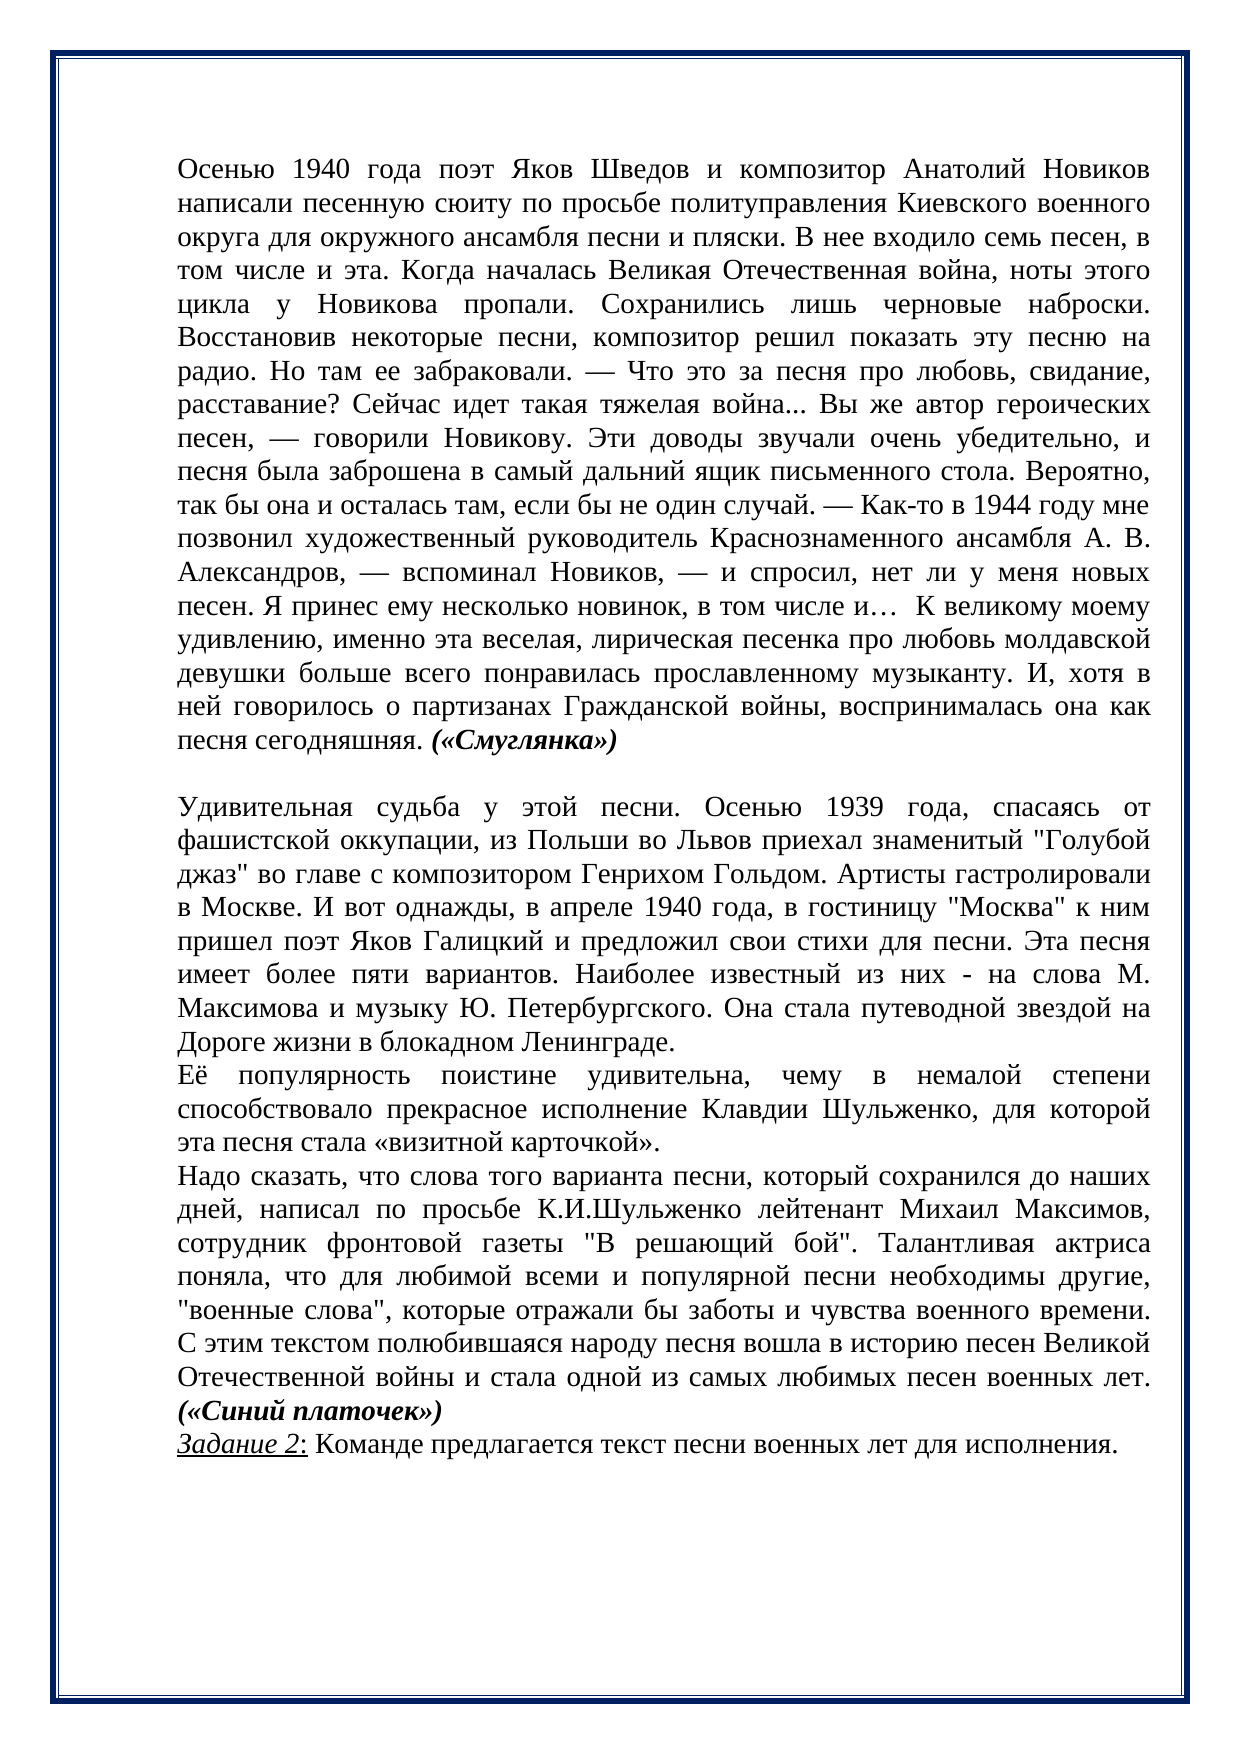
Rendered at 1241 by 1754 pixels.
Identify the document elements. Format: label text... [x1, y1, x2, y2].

text Удивительная судьба у этой песни. Осенью 1939 года, спасаясь от фашистской оккупации, из Польши во Львов приехал знаменитый "Голубой джаз" во главе с композитором Генрихом Гольдом. Артисты гастролировали в Москве. И вот однажды, в апреле 1940 года, в гостиницу "Москва" к ним пришел поэт Яков Галицкий и предложил свои стихи для песни. Эта песня имеет более пяти вариантов. Наиболее известный из них - на слова М. Максимова и музыку Ю. Петербургского. Она стала путеводной звездой на Дороге жизни в блокадном Ленинграде. [177, 789, 1152, 1057]
text Осенью 1940 года поэт Яков Шведов и композитор Анатолий Новиков написали песенную сюиту по просьбе политуправления Киевского военного округа для окружного ансамбля песни и пляски. В нее входило семь песен, в том числе и эта. Когда началась Великая Отечественная война, ноты этого цикла у Новикова пропали. Сохранились лишь черновые наброски. Восстановив некоторые песни, композитор решил показать эту песню на радио. Но там ее забраковали. — Что это за песня про любовь, свидание, расставание? Сейчас идет такая тяжелая война... Вы же автор героических песен, — говорили Новикову. Эти доводы звучали очень убедительно, и песня была заброшена в самый дальний ящик письменного стола. Вероятно, так бы она и осталась там, если бы не один случай. — Как-то в 1944 году мне позвонил художественный руководитель Краснознаменного ансамбля А. В. Александров, — вспоминал Новиков, — и спросил, нет ли у меня новых песен. Я принес ему несколько новинок, в том числе и… К великому моему удивлению, именно эта веселая, лирическая песенка про любовь молдавской девушки больше всего понравилась прославленному музыканту. И, хотя в ней говорилось о партизанах Гражданской войны, воспринималась она как песня сегодняшняя. («Смуглянка») [177, 152, 1152, 755]
text Её популярность поистине удивительна, чему в немалой степени способствовало прекрасное исполнение Клавдии Шульженко, для которой эта песня стала «визитной карточкой». [177, 1057, 1152, 1158]
text Задание 2: Команде предлагается текст песни военных лет для исполнения. [177, 1426, 1152, 1460]
text Надо сказать, что слова того варианта песни, который сохранился до наших дней, написал по просьбе К.И.Шульженко лейтенант Михаил Максимов, сотрудник фронтовой газеты "В решающий бой". Талантливая актриса поняла, что для любимой всеми и популярной песни необходимы другие, "военные слова", которые отражали бы заботы и чувства военного времени. С этим текстом полюбившаяся народу песня вошла в историю песен Великой Отечественной войны и стала одной из самых любимых песен военных лет. («Синий платочек») [177, 1158, 1152, 1426]
